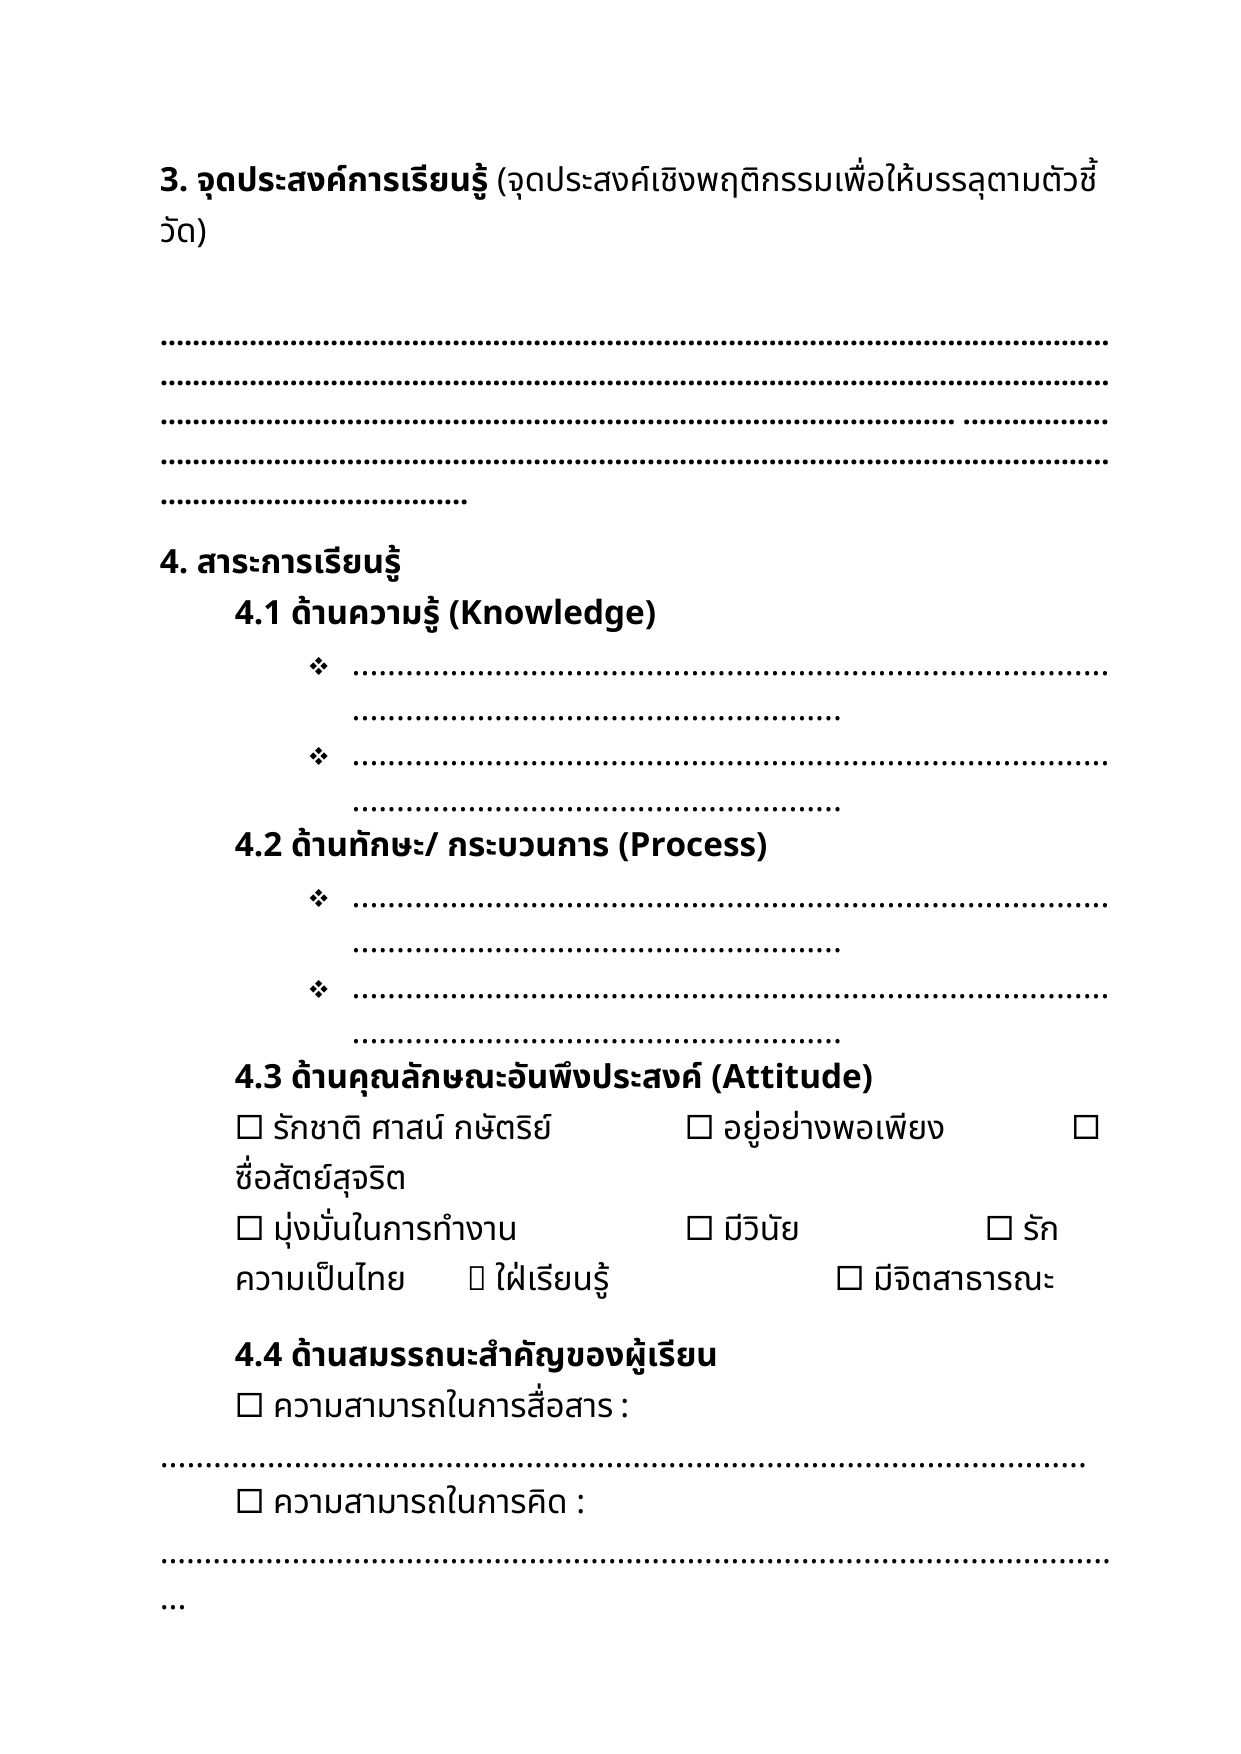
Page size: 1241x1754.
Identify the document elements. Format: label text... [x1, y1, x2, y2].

list ............................................................................................................................................ [307, 962, 1116, 1053]
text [159, 257, 1116, 513]
text 4.3 ด้านคุณลักษณะอันพึงประสงค์ (Attitude) [159, 1053, 1116, 1104]
text 3. จุดประสงค์การเรียนรู้ (จุดประสงค์เชิงพฤติกรรมเพื่อให้บรรลุตามตัวชี้วัด) [159, 156, 1116, 257]
text ความสามารถในการคิด : …………………………………………………………………..................…………...... [159, 1477, 1116, 1619]
list ............................................................................................................................................ [307, 639, 1116, 730]
list ............................................................................................................................................ [307, 872, 1116, 962]
text 4.1 ด้านความรู้ (Knowledge) [159, 589, 1116, 639]
text 4.4 ด้านสมรรถนะสำคัญของผู้เรียน [159, 1331, 1116, 1381]
list ............................................................................................................................................ [307, 730, 1116, 821]
text มุ่งมั่นในการทำงาน มีวินัย รักความเป็นไทย ใฝ่เรียนรู้ มีจิตสาธารณะ [234, 1205, 1116, 1306]
text ความสามารถในการสื่อสาร : ........................................................................................................ [159, 1381, 1116, 1477]
text รักชาติ ศาสน์ กษัตริย์ อยู่อย่างพอเพียง ซื่อสัตย์สุจริต [234, 1104, 1116, 1205]
text 4.2 ด้านทักษะ/ กระบวนการ (Process) [159, 821, 1116, 872]
text 4. สาระการเรียนรู้ [159, 538, 1116, 589]
